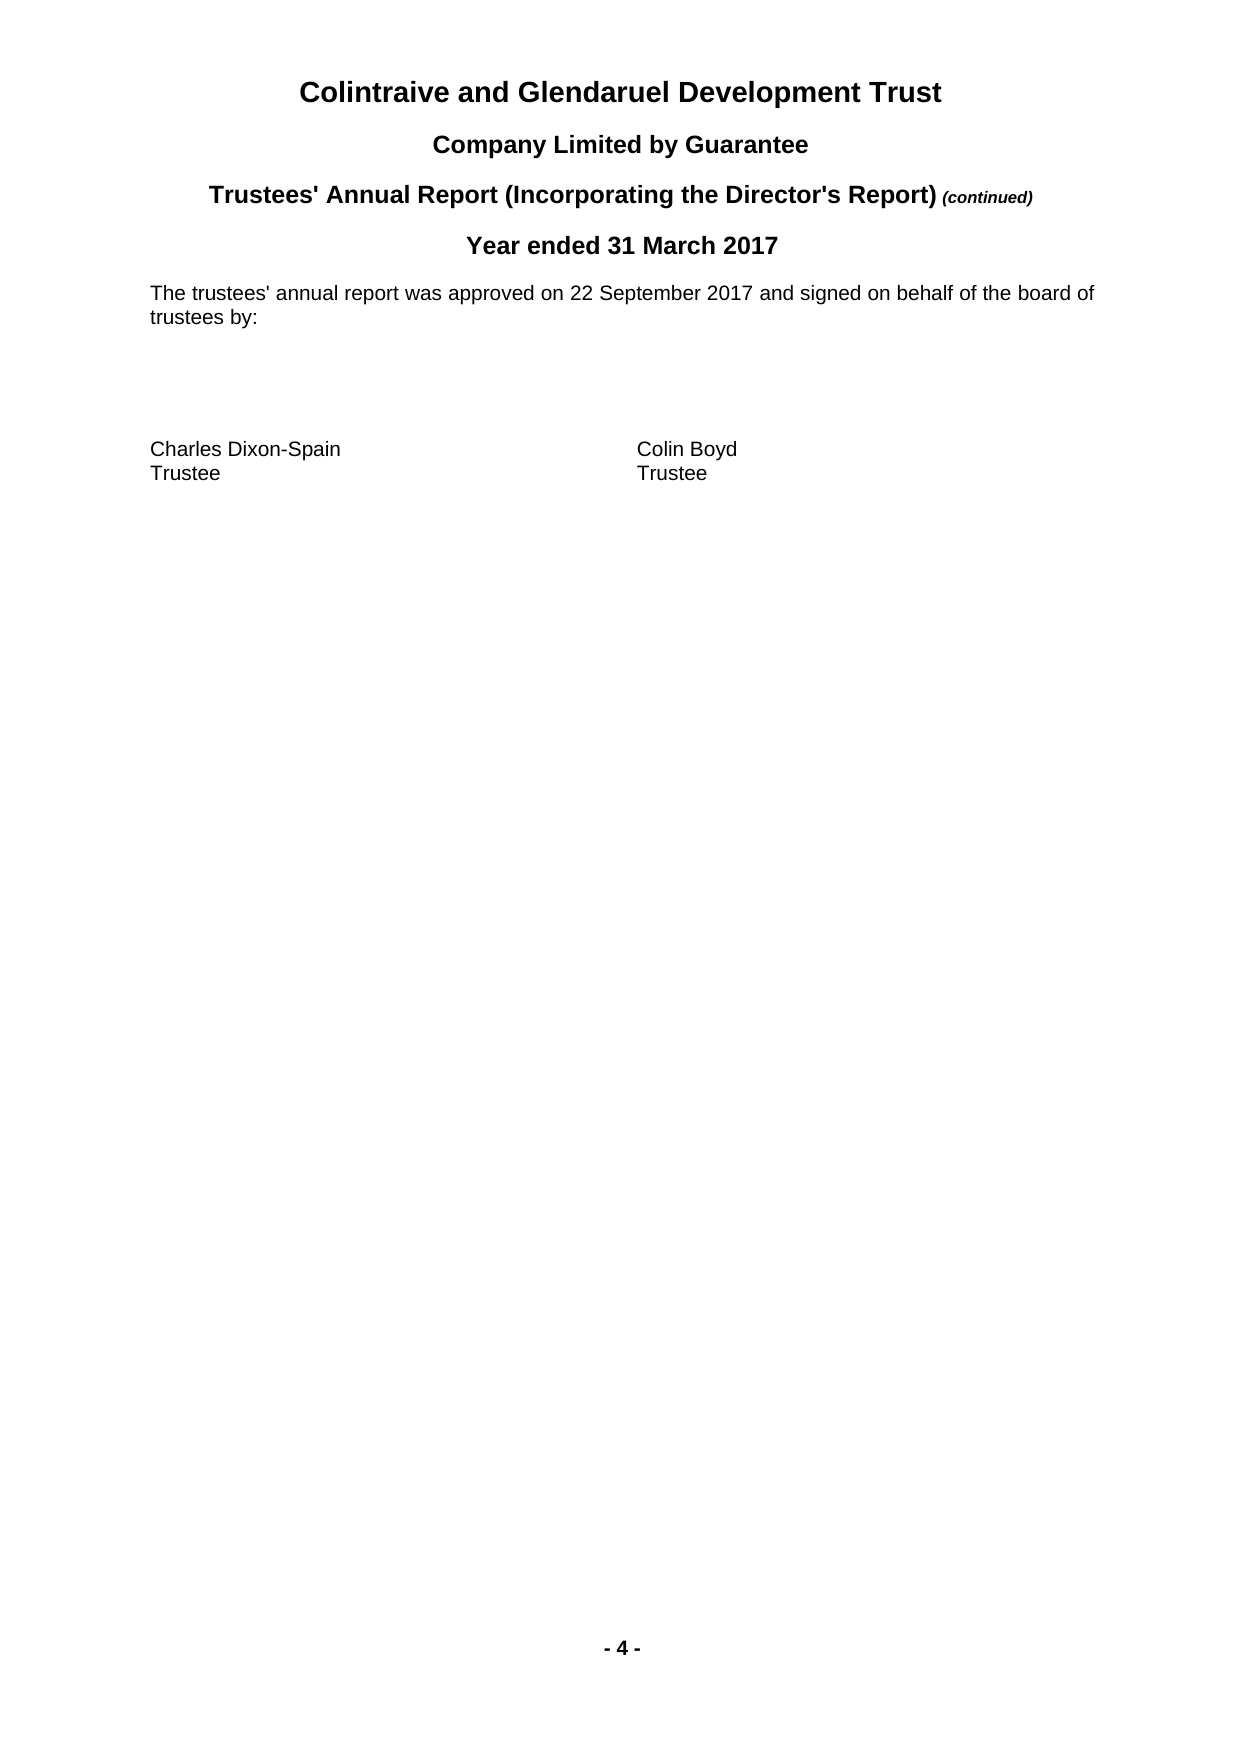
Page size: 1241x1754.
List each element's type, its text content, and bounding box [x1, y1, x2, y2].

table_cell Trustee [148, 461, 634, 485]
table_header Colin Boyd [634, 437, 1094, 461]
text The trustees' annual report was approved on 22 September 2017 and signed on behalf of the board of trustees by: [150, 281, 1094, 329]
table_cell Trustee [634, 461, 1094, 485]
table_header Charles Dixon-Spain [148, 437, 634, 461]
